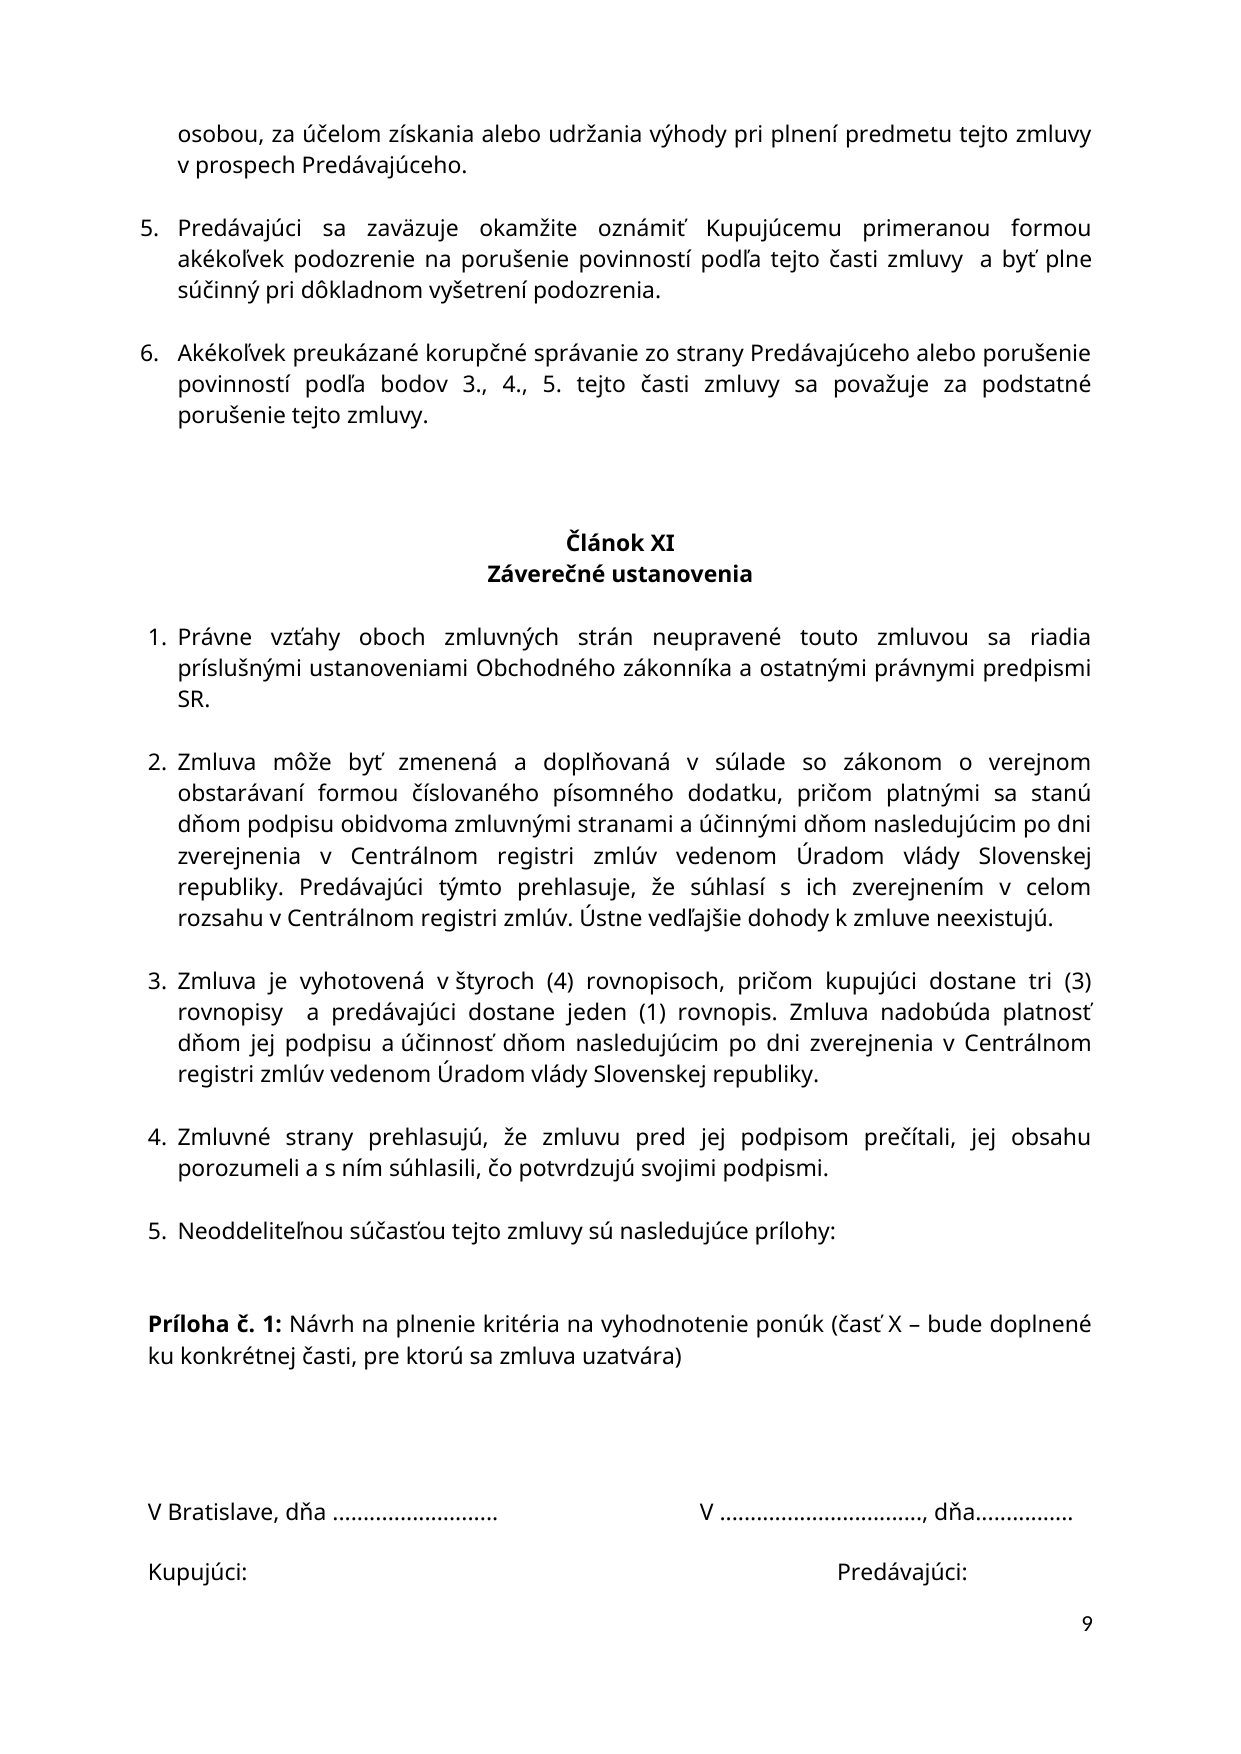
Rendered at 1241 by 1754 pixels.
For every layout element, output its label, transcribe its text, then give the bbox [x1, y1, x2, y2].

list Predávajúci sa zaväzuje okamžite oznámiť Kupujúcemu primeranou formou akékoľvek podozrenie na porušenie povinností podľa tejto časti zmluvy a byť plne súčinný pri dôkladnom vyšetrení podozrenia. [140, 212, 1092, 306]
list Zmluva je vyhotovená v štyroch (4) rovnopisoch, pričom kupujúci dostane tri (3) rovnopisy a predávajúci dostane jeden (1) rovnopis. Zmluva nadobúda platnosť dňom jej podpisu a účinnosť dňom nasledujúcim po dni zverejnenia v Centrálnom registri zmlúv vedenom Úradom vlády Slovenskej republiky. [148, 965, 1092, 1090]
text V Bratislave, dňa ........................... V ................................., dňa................ [148, 1496, 1092, 1527]
list Zmluva môže byť zmenená a doplňovaná v súlade so zákonom o verejnom obstarávaní formou číslovaného písomného dodatku, pričom platnými sa stanú dňom podpisu obidvoma zmluvnými stranami a účinnými dňom nasledujúcim po dni zverejnenia v Centrálnom registri zmlúv vedenom Úradom vlády Slovenskej republiky. Predávajúci týmto prehlasuje, že súhlasí s ich zverejnením v celom rozsahu v Centrálnom registri zmlúv. Ústne vedľajšie dohody k zmluve neexistujú. [148, 746, 1092, 933]
text Príloha č. 1: Návrh na plnenie kritéria na vyhodnotenie ponúk (časť X – bude doplnené ku konkrétnej časti, pre ktorú sa zmluva uzatvára) [148, 1308, 1092, 1371]
text Záverečné ustanovenia [148, 558, 1092, 590]
list Právne vzťahy oboch zmluvných strán neupravené touto zmluvou sa riadia príslušnými ustanoveniami Obchodného zákonníka a ostatnými právnymi predpismi SR. [148, 621, 1092, 715]
text Kupujúci: Predávajúci: [148, 1556, 1092, 1587]
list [140, 118, 1092, 181]
list Akékoľvek preukázané korupčné správanie zo strany Predávajúceho alebo porušenie povinností podľa bodov 3., 4., 5. tejto časti zmluvy sa považuje za podstatné porušenie tejto zmluvy. [140, 337, 1092, 431]
list Zmluvné strany prehlasujú, že zmluvu pred jej podpisom prečítali, jej obsahu porozumeli a s ním súhlasili, čo potvrdzujú svojimi podpismi. [148, 1121, 1092, 1183]
list Neoddeliteľnou súčasťou tejto zmluvy sú nasledujúce prílohy: [148, 1215, 1092, 1246]
text Článok XI [148, 527, 1092, 558]
